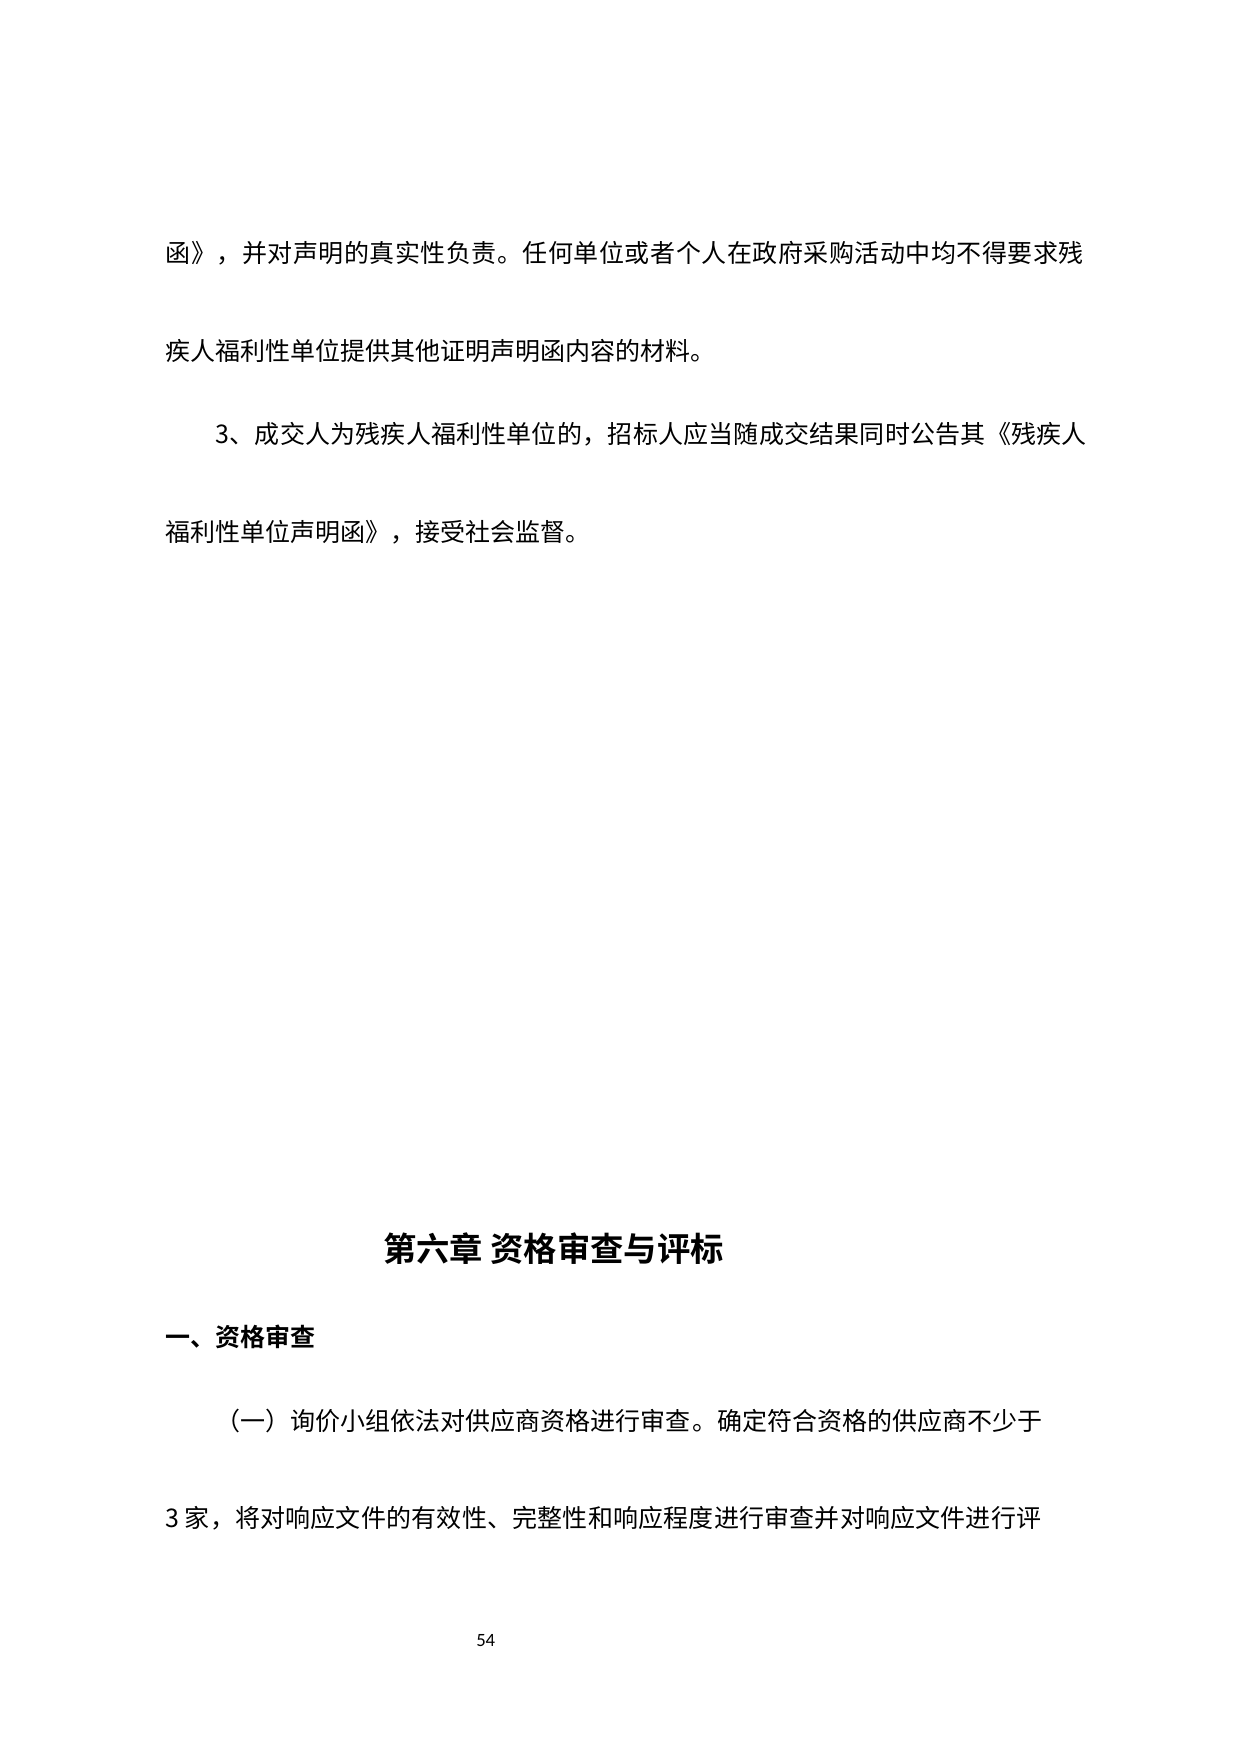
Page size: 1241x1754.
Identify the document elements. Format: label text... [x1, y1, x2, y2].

text 第六章 资格审查与评标 [165, 1214, 1087, 1279]
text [165, 219, 1087, 382]
text 一、资格审查 [165, 1303, 1087, 1368]
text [165, 1387, 1043, 1549]
text 3、成交人为残疾人福利性单位的，招标人应当随成交结果同时公告其《残疾人福利性单位声明函》，接受社会监督。 [165, 400, 1087, 563]
